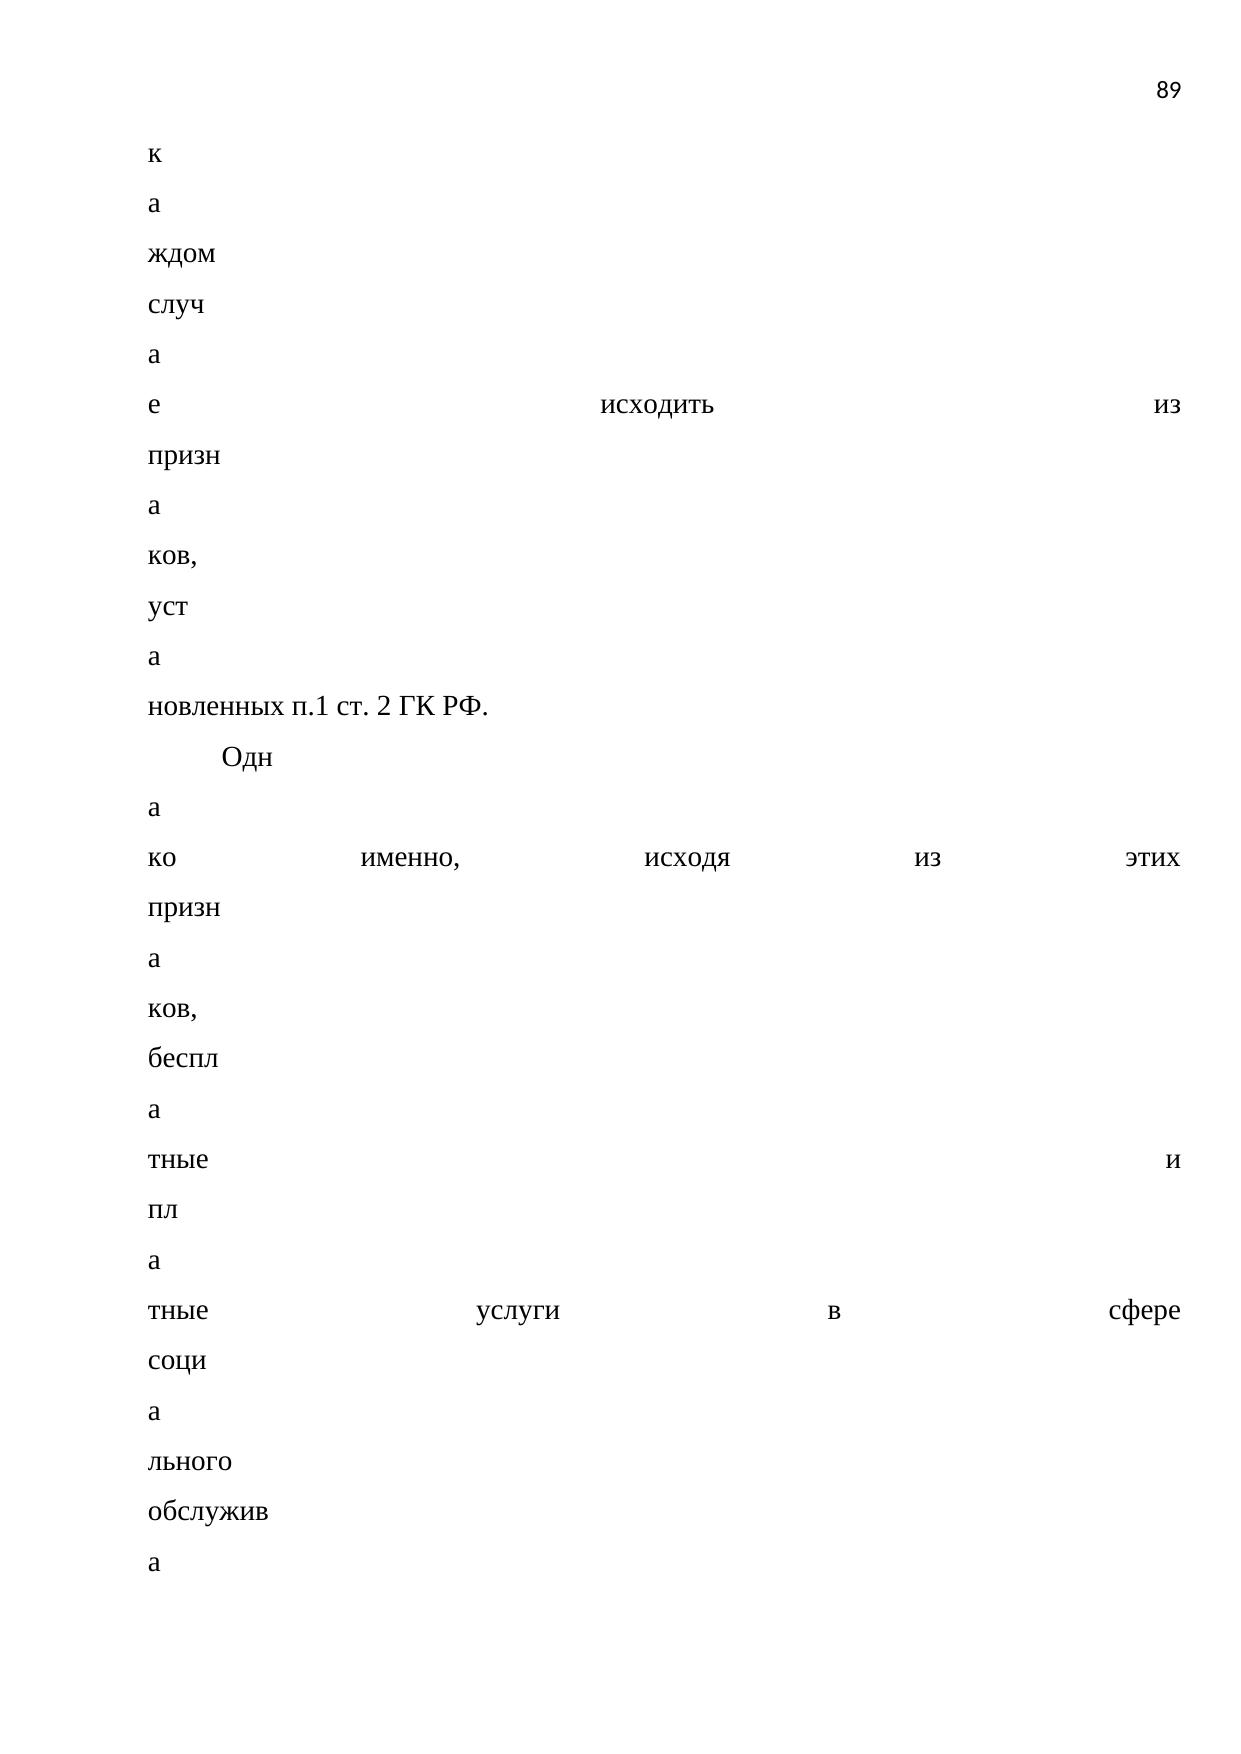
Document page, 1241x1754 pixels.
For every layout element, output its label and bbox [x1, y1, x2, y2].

text [148, 739, 1181, 1577]
text [148, 135, 1181, 722]
